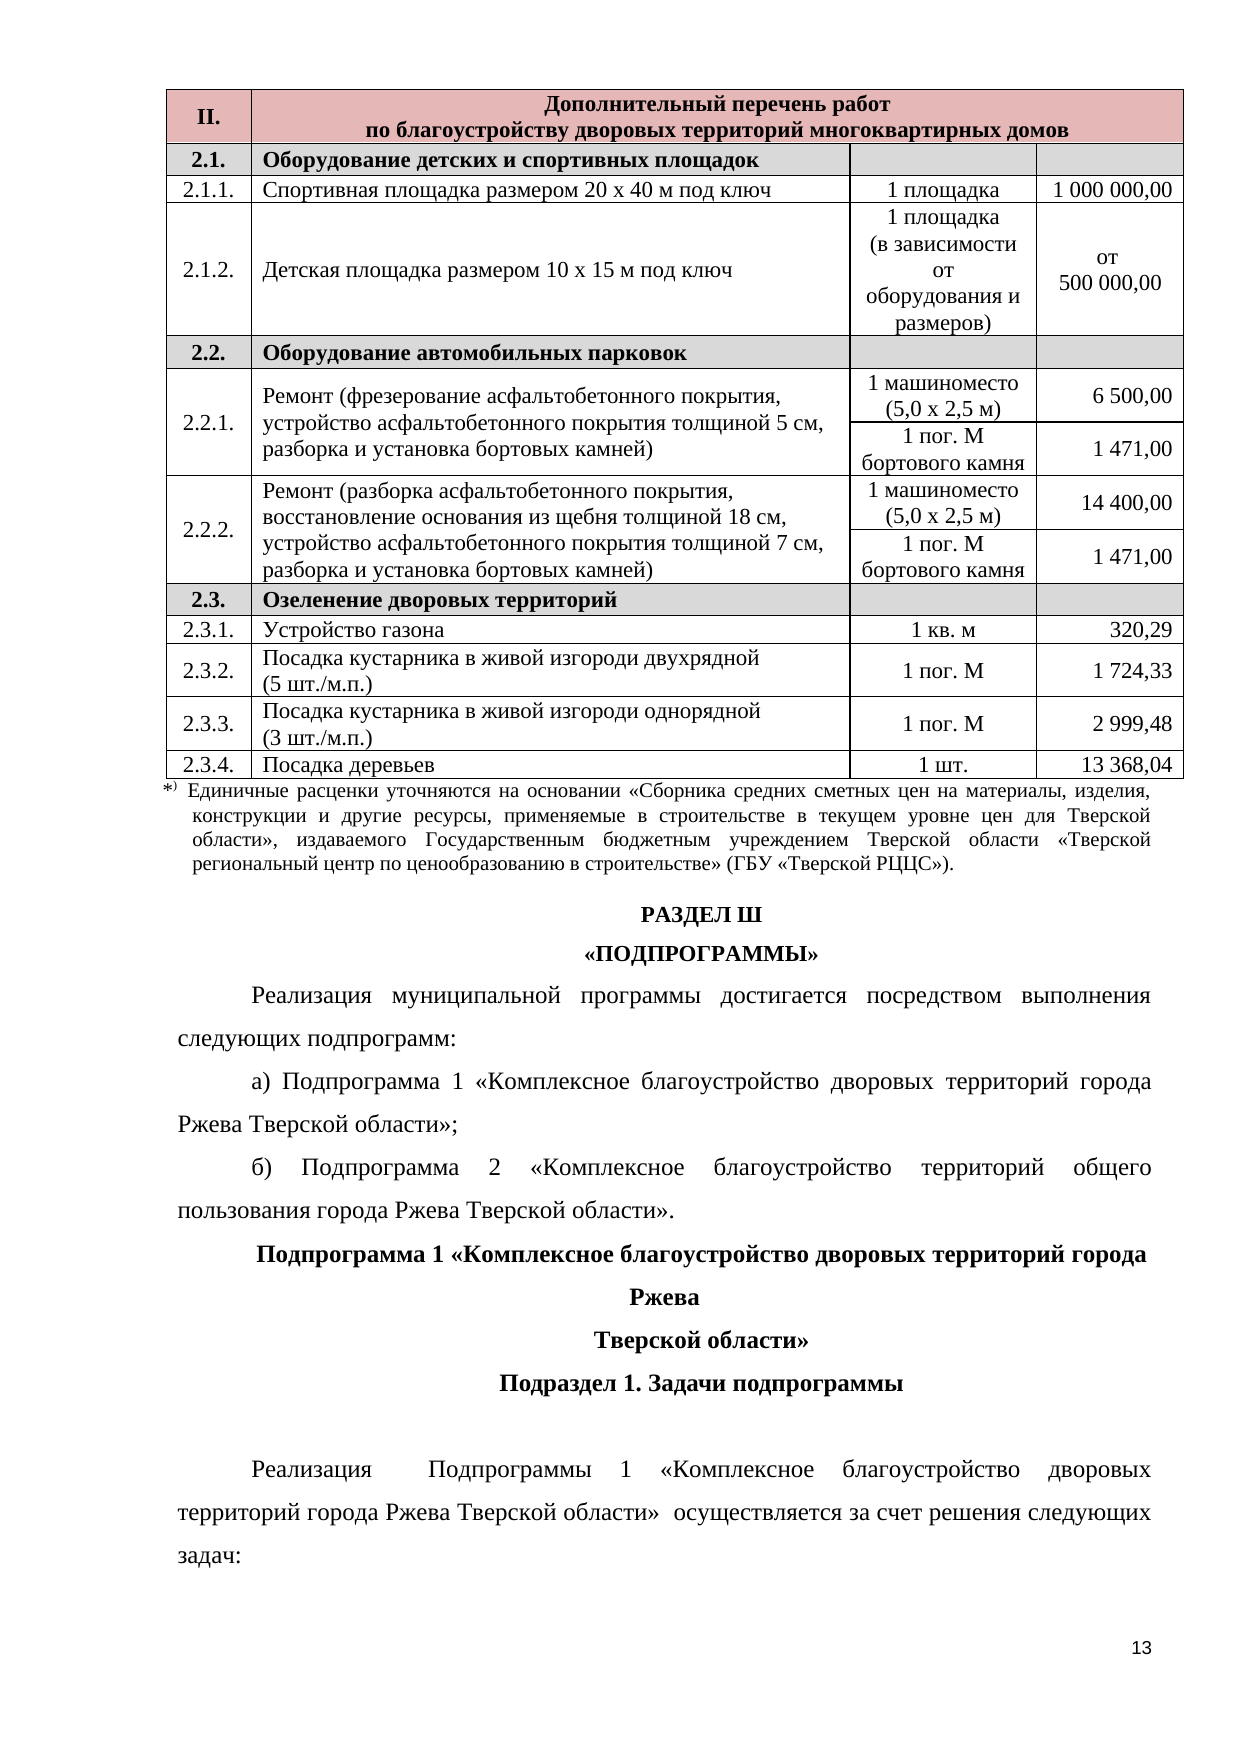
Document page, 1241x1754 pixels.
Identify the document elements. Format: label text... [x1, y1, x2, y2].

text Реализация муниципальной программы достигается посредством выполнения следующих подпрограмм: [177, 980, 1152, 1052]
text Реализация Подпрограммы 1 «Комплексное благоустройство дворовых территорий города Ржева Тверской области» осуществляется за счет решения следующих задач: [177, 1454, 1152, 1569]
table_cell Оборудование детских и спортивных площадок [252, 144, 849, 175]
table_cell Ремонт (фрезерование асфальтобетонного покрытия, устройство асфальтобетонного покрытия толщиной 5 см, разборка и установка бортовых камней) [252, 369, 849, 475]
table_cell Дополнительный перечень работ по благоустройству дворовых территорий многоквартирных домов [252, 90, 1183, 142]
table_cell 1 пог. М бортового камня [851, 423, 1036, 475]
table_cell Посадка деревьев [252, 751, 849, 777]
table_cell Детская площадка размером 10 х 15 м под ключ [252, 203, 849, 335]
table_cell 1 площадка (в зависимости от оборудования и размеров) [851, 203, 1036, 335]
table_cell 1 пог. М [851, 697, 1036, 750]
table_cell Посадка кустарника в живой изгороди двухрядной (5 шт./м.п.) [252, 644, 849, 696]
table_cell 1 пог. М [851, 644, 1036, 696]
table_cell [851, 584, 1036, 615]
table_cell 13 368,04 [1037, 751, 1183, 777]
table_cell 1 471,00 [1037, 530, 1183, 583]
table_cell [851, 144, 1036, 175]
table_cell [1037, 336, 1183, 368]
table_cell 2.3. [167, 584, 251, 615]
table_cell 2.2.2. [167, 476, 251, 583]
table_cell 320,29 [1037, 616, 1183, 642]
table_cell 1 кв. м [851, 616, 1036, 642]
table_cell 1 машиноместо (5,0 х 2,5 м) [851, 369, 1036, 421]
text Тверской области» [177, 1325, 1152, 1354]
table_cell от 500 000,00 [1037, 203, 1183, 335]
table_cell 1 машиноместо (5,0 х 2,5 м) [851, 476, 1036, 529]
table_cell 2.1.2. [167, 203, 251, 335]
table_cell Озеленение дворовых территорий [252, 584, 849, 615]
subtitle Подраздел 1. Задачи подпрограммы [177, 1368, 1152, 1397]
table_cell [1037, 144, 1183, 175]
text «ПОДПРОГРАММЫ» [177, 941, 1152, 967]
table_cell 1 шт. [851, 751, 1036, 777]
table_cell 1 471,00 [1037, 423, 1183, 475]
table_cell 2 999,48 [1037, 697, 1183, 750]
text а) Подпрограмма 1 «Комплексное благоустройство дворовых территорий города Ржева Тверской области»; [177, 1066, 1152, 1138]
table_cell 1 пог. М бортового камня [851, 530, 1036, 583]
table_cell Устройство газона [252, 616, 849, 642]
table_cell Оборудование автомобильных парковок [252, 336, 849, 368]
table_cell Спортивная площадка размером 20 х 40 м под ключ [252, 176, 849, 202]
table_cell 1 000 000,00 [1037, 176, 1183, 202]
table_cell 1 площадка [851, 176, 1036, 202]
table_cell 2.1. [167, 144, 251, 175]
table_cell [1037, 584, 1183, 615]
text РАЗДЕЛ Ш [177, 901, 1152, 927]
text б) Подпрограмма 2 «Комплексное благоустройство территорий общего пользования города Ржева Тверской области». [177, 1152, 1152, 1224]
table_cell 2.3.2. [167, 644, 251, 696]
table_cell II. [167, 90, 251, 142]
table_cell 2.3.4. [167, 751, 251, 777]
table_cell 2.3.3. [167, 697, 251, 750]
table_cell 2.1.1. [167, 176, 251, 202]
text Подпрограмма 1 «Комплексное благоустройство дворовых территорий города Ржева [177, 1239, 1152, 1311]
table_cell [851, 336, 1036, 368]
text *) Единичные расценки уточняются на основании «Сборника средних сметных цен на материалы, изделия, конструкции и другие ресурсы, применяемые в строительстве в текущем уровне цен для Тверской области», издаваемого Государственным бюджетным учреждением Тверской области «Тверской региональный центр по ценообразованию в строительстве» (ГБУ «Тверской РЦЦС»). [162, 778, 1152, 875]
table_cell 14 400,00 [1037, 476, 1183, 529]
table_cell Посадка кустарника в живой изгороди однорядной (3 шт./м.п.) [252, 697, 849, 750]
table_cell 2.2. [167, 336, 251, 368]
table_cell 2.3.1. [167, 616, 251, 642]
table_cell 1 724,33 [1037, 644, 1183, 696]
table_cell 2.2.1. [167, 369, 251, 475]
table_cell Ремонт (разборка асфальтобетонного покрытия, восстановление основания из щебня толщиной 18 см, устройство асфальтобетонного покрытия толщиной 7 см, разборка и установка бортовых камней) [252, 476, 849, 583]
table_cell 6 500,00 [1037, 369, 1183, 421]
